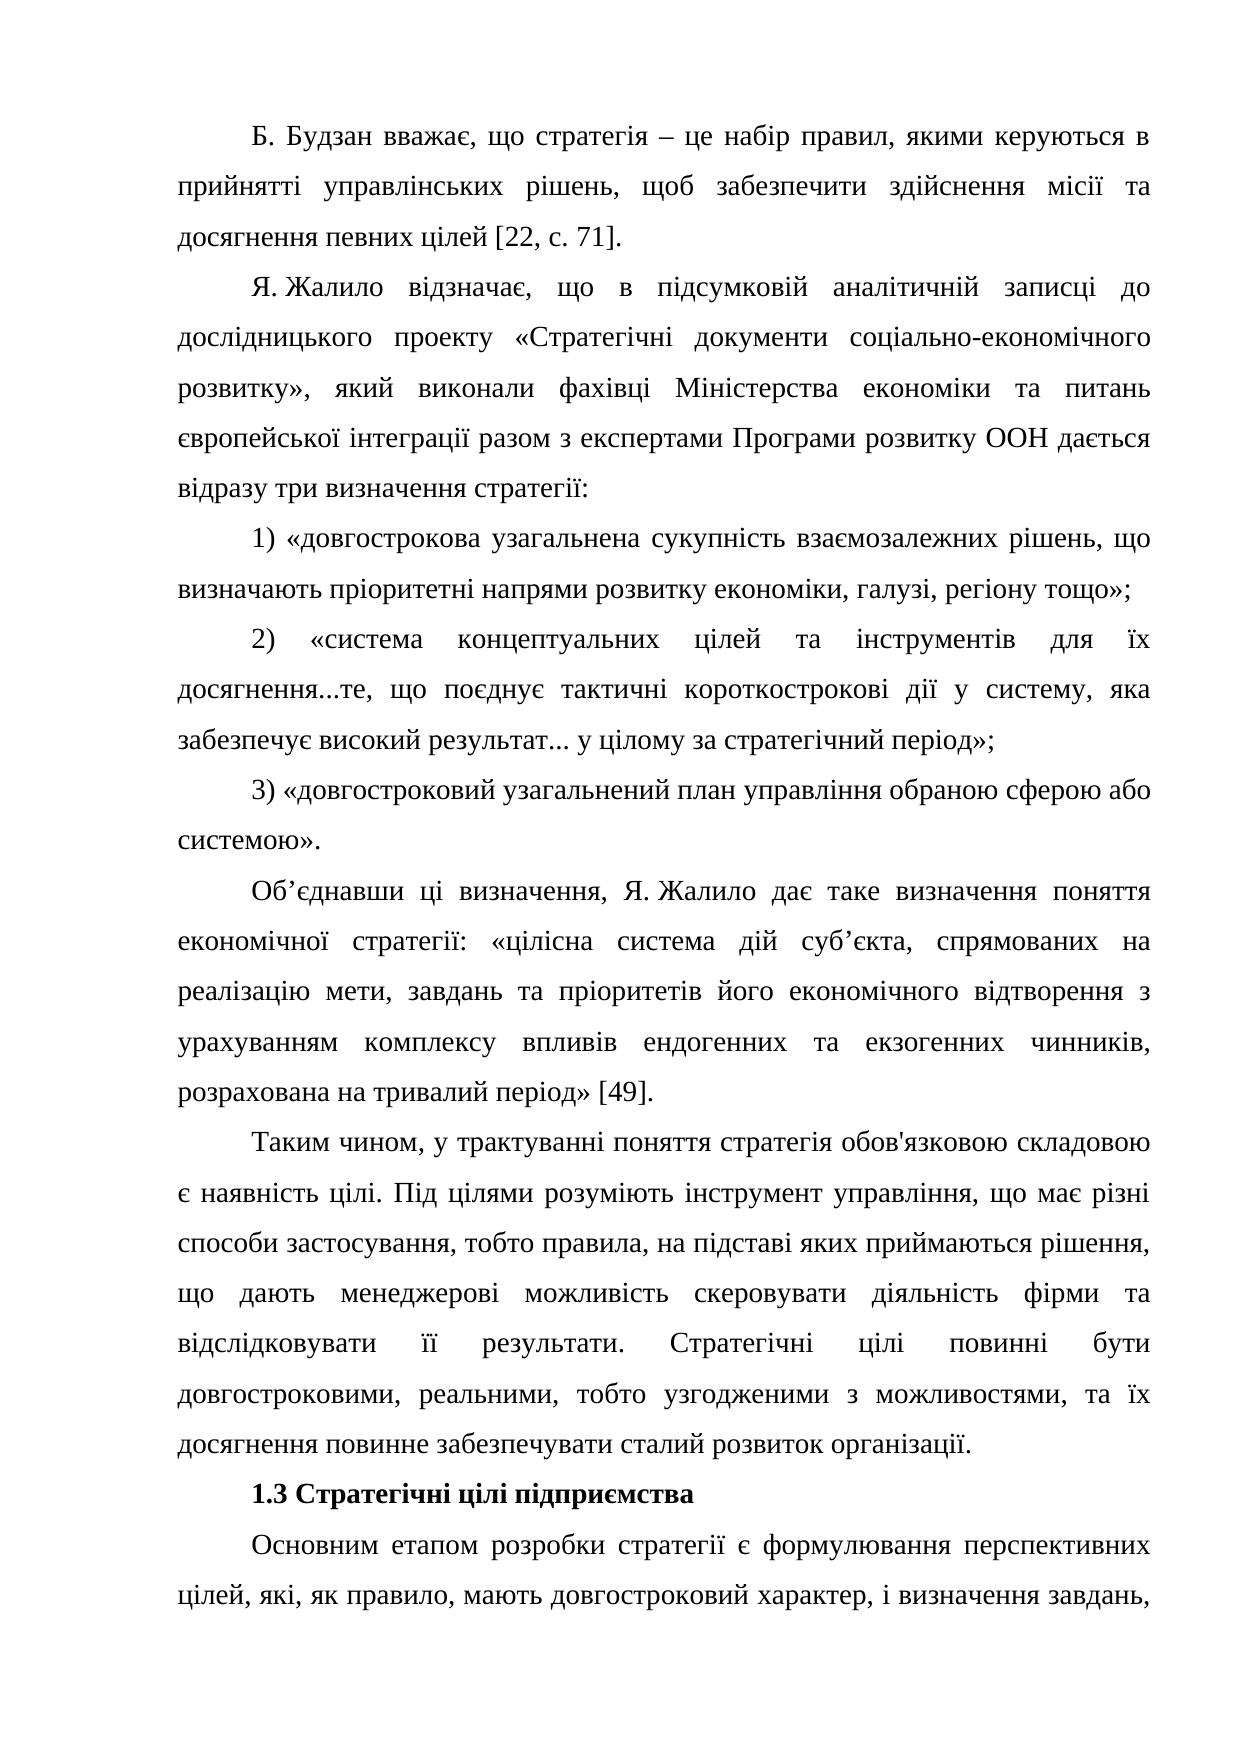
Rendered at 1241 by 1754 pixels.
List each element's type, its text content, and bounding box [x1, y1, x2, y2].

text Таким чином, у трактуванні поняття стратегія обов'язковою складовою є наявність цілі. Під цілями розуміють інструмент управління, що має різні способи застосування, тобто правила, на підставі яких приймаються рішення, що дають менеджерові можливість скеровувати діяльність фірми та відслідковувати її результати. Стратегічні цілі повинні бути довгостроковими, реальними, тобто узгодженими з можливостями, та їх досягнення повинне забезпечувати сталий розвиток організації. [177, 1124, 1152, 1460]
text 2) «система концептуальних цілей та інструментів для їх досягнення...те, що поєднує тактичні короткострокові дії у систему, яка забезпечує високий результат... у цілому за стратегічний період»; [177, 621, 1152, 755]
text 3) «довгостроковий узагальнений план управління обраною сферою або системою». [177, 772, 1152, 856]
text Б. Будзан вважає, що стратегія – це набір правил, якими керуються в прийнятті управлінських рішень, щоб забезпечити здійснення місії та досягнення певних цілей [22, с. 71]. [177, 118, 1152, 252]
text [177, 1527, 1152, 1611]
text Я. Жалило відзначає, що в підсумковій аналітичній записці до дослідницького проекту «Стратегічні документи соціально-економічного розвитку», який виконали фахівці Міністерства економіки та питань європейської інтеграції разом з експертами Програми розвитку ООН дається відразу три визначення стратегії: [177, 269, 1152, 504]
text Об’єднавши ці визначення, Я. Жалило дає таке визначення поняття економічної стратегії: «цілісна система дій суб’єкта, спрямованих на реалізацію мети, завдань та пріоритетів його економічного відтворення з урахуванням комплексу впливів ендогенних та екзогенних чинників, розрахована на тривалий період» [49]. [177, 873, 1152, 1108]
text 1) «довгострокова узагальнена сукупність взаємозалежних рішень, що визначають пріоритетні напрями розвитку економіки, галузі, регіону тощо»; [177, 521, 1152, 604]
text 1.3 Стратегічні цілі підприємства [177, 1477, 1152, 1510]
